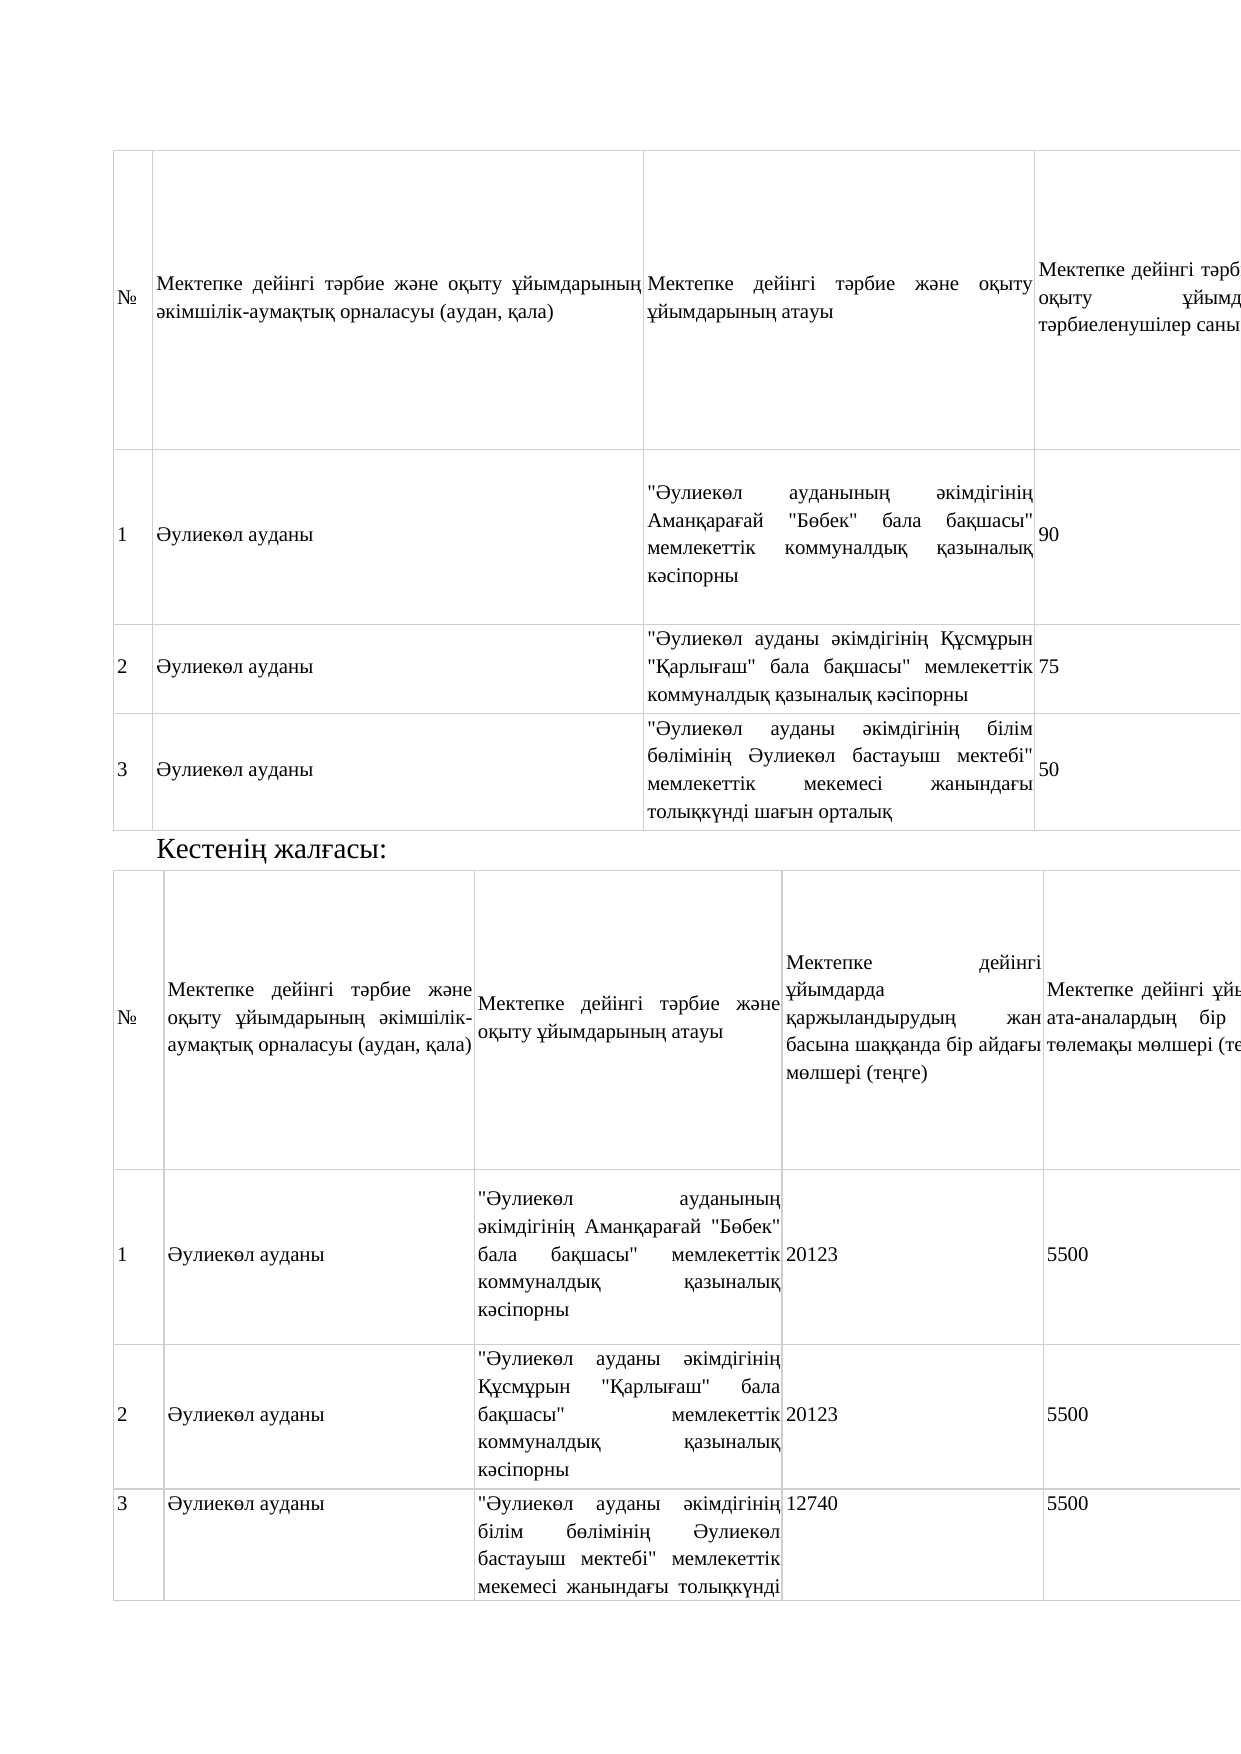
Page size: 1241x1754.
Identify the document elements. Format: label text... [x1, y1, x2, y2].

table_cell "Әулиекөл ауданы әкімдігінің білім бөлімінің Әулиекөл бастауыш мектебі" мемлекеттік мекемесі жанындағы толықкүнді шағын орталық [644, 714, 1034, 830]
table_cell 5500 [1044, 1170, 1240, 1343]
table_cell 12740 [783, 1490, 1043, 1599]
table_cell 1 [114, 1170, 163, 1343]
table_header Мектепке дейінгі тәрбие және оқыту ұйымдарының әкімшілік-аумақтық орналасуы (аудан, қала) [165, 871, 474, 1168]
table_cell 20123 [783, 1170, 1043, 1343]
table_cell 3 [114, 1490, 163, 1599]
table_header Мектепке дейінгі тәрбие және оқыту ұйымдарының тәрбиеленушілер саны [1035, 151, 1240, 448]
table_cell 2 [114, 625, 152, 713]
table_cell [475, 1490, 781, 1599]
table_cell 5500 [1044, 1345, 1240, 1488]
table_header Мектепке дейінгі ұйымдарда қаржыландырудың жан басына шаққанда бір айдағы мөлшері (теңге) [783, 871, 1043, 1168]
table_cell Әулиекөл ауданы [165, 1170, 474, 1343]
table_cell "Әулиекөл ауданы әкімдігінің Құсмұрын "Қарлығаш" бала бақшасы" мемлекеттік коммуналдық қазыналық кәсіпорны [475, 1345, 781, 1488]
table_cell 2 [114, 1345, 163, 1488]
table_cell "Әулиекөл ауданының әкімдігінің Аманқарағай "Бөбек" бала бақшасы" мемлекеттік коммуналдық қазыналық кәсіпорны [475, 1170, 781, 1343]
text Кестенің жалғасы: [112, 831, 1128, 865]
table_header № [114, 871, 163, 1168]
table_header Мектепке дейінгі тәрбие және оқыту ұйымдарының әкімшілік-аумақтық орналасуы (аудан, қала) [153, 151, 643, 448]
table_cell Әулиекөл ауданы [165, 1345, 474, 1488]
table_cell 75 [1035, 625, 1240, 713]
table_cell "Әулиекөл ауданының әкімдігінің Аманқарағай "Бөбек" бала бақшасы" мемлекеттік коммуналдық қазыналық кәсіпорны [644, 450, 1034, 623]
table_cell 1 [114, 450, 152, 623]
table_cell Әулиекөл ауданы [153, 714, 643, 830]
table_header № [114, 151, 152, 448]
table_cell 20123 [783, 1345, 1043, 1488]
table_header Мектепке дейінгі тәрбие және оқыту ұйымдарының атауы [475, 871, 781, 1168]
table_header Мектепке дейінгі ұйымдарда ата-аналардың бір айдағы төлемақы мөлшері (теңге) [1044, 871, 1240, 1168]
table_cell 90 [1035, 450, 1240, 623]
table_cell "Әулиекөл ауданы әкімдігінің Құсмұрын "Қарлығаш" бала бақшасы" мемлекеттік коммуналдық қазыналық кәсіпорны [644, 625, 1034, 713]
table_cell 3 [114, 714, 152, 830]
table_cell Әулиекөл ауданы [153, 625, 643, 713]
table_cell Әулиекөл ауданы [153, 450, 643, 623]
table_cell Әулиекөл ауданы [165, 1490, 474, 1599]
table_cell 5500 [1044, 1490, 1240, 1599]
table_header Мектепке дейінгі тәрбие және оқыту ұйымдарының атауы [644, 151, 1034, 448]
table_cell 50 [1035, 714, 1240, 830]
